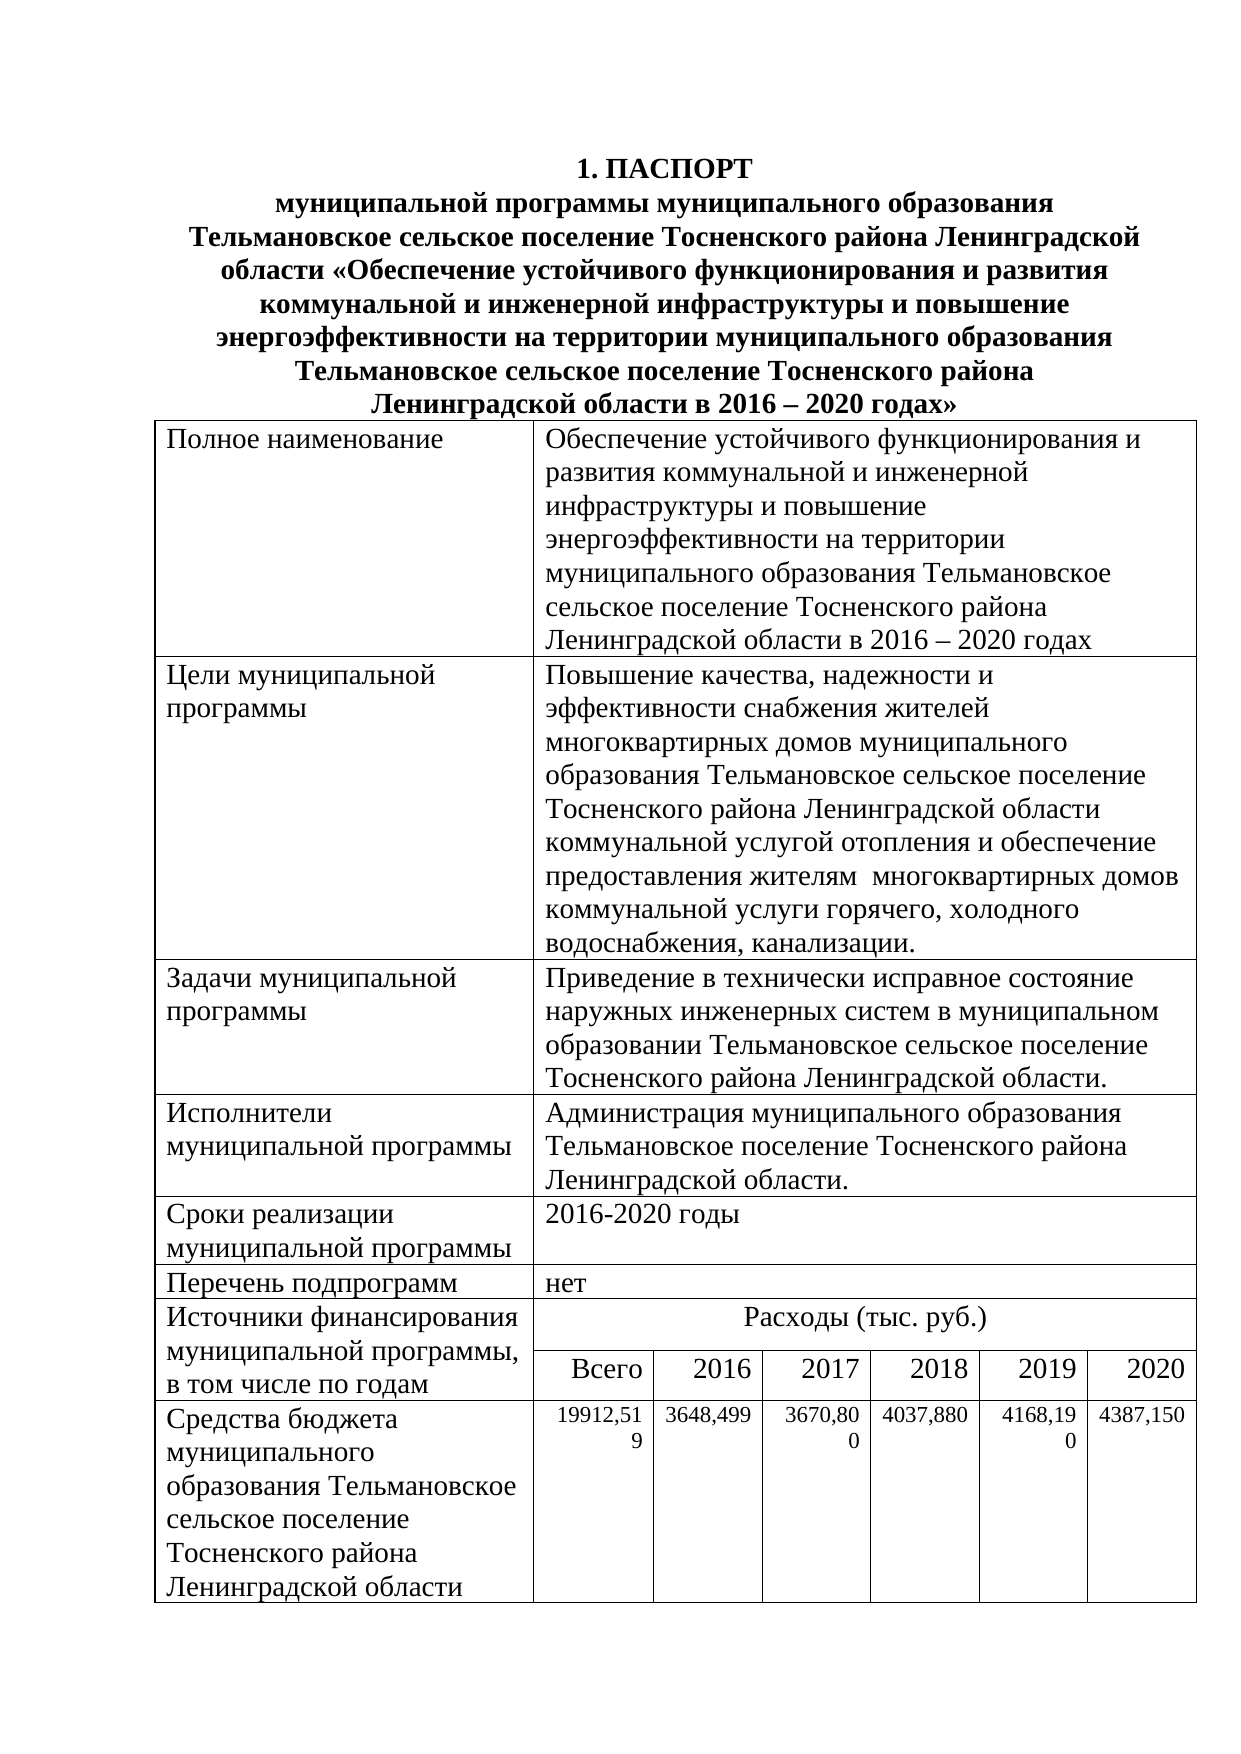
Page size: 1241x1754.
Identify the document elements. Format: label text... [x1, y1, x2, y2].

table_cell нет [534, 1265, 1196, 1298]
table_cell Перечень подпрограмм [156, 1265, 533, 1298]
table_cell 2018 [871, 1351, 979, 1400]
table_cell 2016-2020 годы [534, 1197, 1196, 1264]
table_cell Приведение в технически исправное состояние наружных инженерных систем в муниципальном образовании Тельмановское сельское поселение Тосненского района Ленинградской области. [534, 960, 1196, 1094]
table_cell Всего [534, 1351, 653, 1400]
text Тельмановское сельское поселение Тосненского района Ленинградской области «Обеспечение устойчивого функционирования и развития коммунальной и инженерной инфраструктуры и повышение энергоэффективности на территории муниципального образования Тельмановское сельское поселение Тосненского района [177, 219, 1152, 386]
table_header Полное наименование [156, 421, 533, 656]
table_cell 4037,880 [871, 1401, 979, 1602]
table_cell Задачи муниципальной программы [156, 960, 533, 1094]
table_cell Источники финансирования муниципальной программы, в том числе по годам [156, 1299, 533, 1400]
table_cell Средства бюджета муниципального образования Тельмановское сельское поселение Тосненского района Ленинградской области [156, 1401, 533, 1602]
table_cell Цели муниципальной программы [156, 657, 533, 959]
table_cell Исполнители муниципальной программы [156, 1095, 533, 1196]
table_cell 2017 [763, 1351, 870, 1400]
table_cell 19912,519 [534, 1401, 653, 1602]
table_cell 2019 [980, 1351, 1087, 1400]
table_cell 3648,499 [654, 1401, 762, 1602]
table_cell 3670,800 [763, 1401, 870, 1602]
table_cell 2016 [654, 1351, 762, 1400]
text Ленинградской области в 2016 – 2020 годах» [177, 386, 1152, 420]
table_cell Сроки реализации муниципальной программы [156, 1197, 533, 1264]
table_cell 2020 [1088, 1351, 1196, 1400]
table_cell Администрация муниципального образования Тельмановское поселение Тосненского района Ленинградской области. [534, 1095, 1196, 1196]
table_cell Расходы (тыс. руб.) [534, 1299, 1196, 1350]
table_cell 4387,150 [1088, 1401, 1196, 1602]
table_header Обеспечение устойчивого функционирования и развития коммунальной и инженерной инфраструктуры и повышение энергоэффективности на территории муниципального образования Тельмановское сельское поселение Тосненского района Ленинградской области в 2016 – 2020 годах [534, 421, 1196, 656]
text 1. ПАСПОРТ [177, 152, 1152, 185]
text муниципальной программы муниципального образования [177, 185, 1152, 219]
table_cell 4168,190 [980, 1401, 1087, 1602]
table_cell Повышение качества, надежности и эффективности снабжения жителей многоквартирных домов муниципального образования Тельмановское сельское поселение Тосненского района Ленинградской области коммунальной услугой отопления и обеспечение предоставления жителям многоквартирных домов коммунальной услуги горячего, холодного водоснабжения, канализации. [534, 657, 1196, 959]
